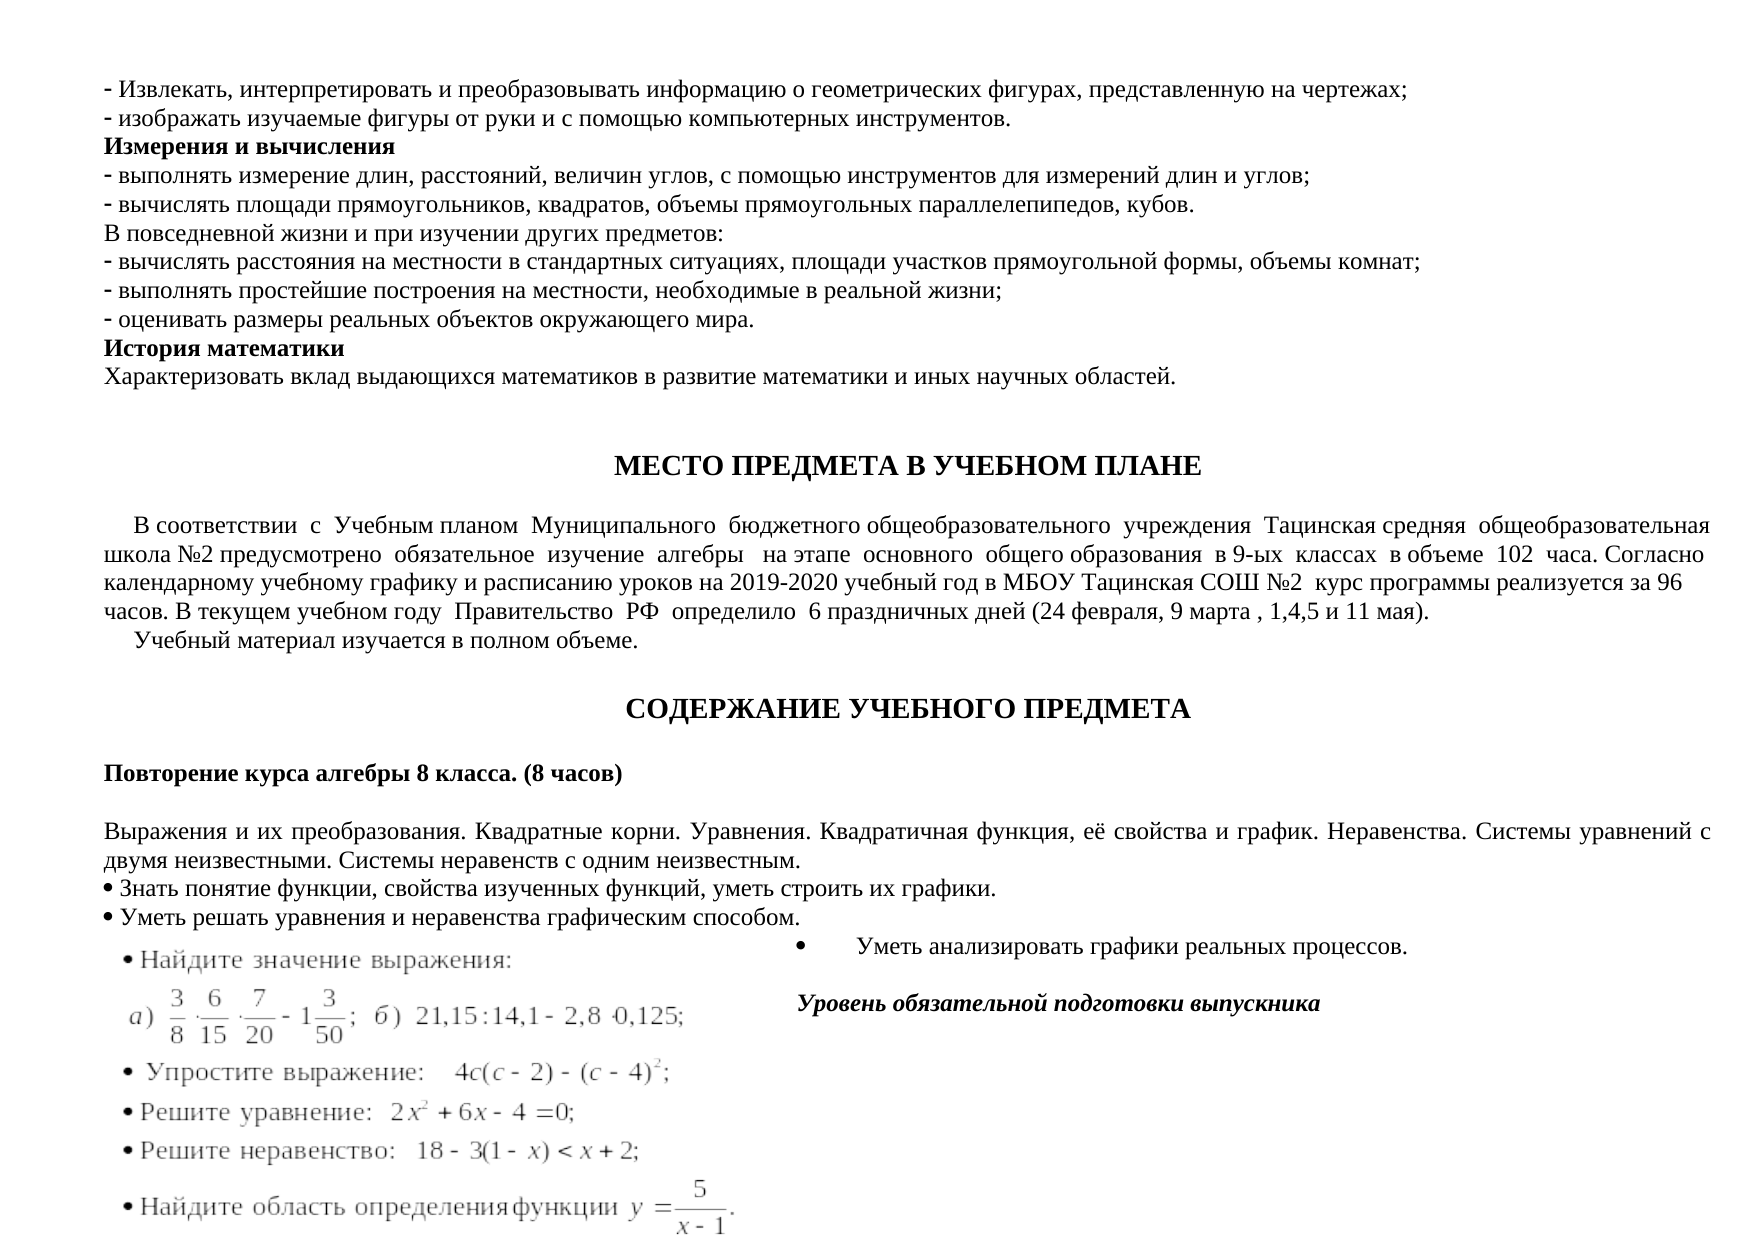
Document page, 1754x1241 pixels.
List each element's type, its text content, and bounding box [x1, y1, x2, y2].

list МЕСТО ПРЕДМЕТА В УЧЕБНОМ ПЛАНЕ [103, 448, 1713, 481]
list вычислять расстояния на местности в стандартных ситуациях, площади участков прямоугольной формы, объемы комнат; [103, 246, 1713, 275]
text Характеризовать вклад выдающихся математиков в развитие математики и иных научных областей. [103, 361, 1713, 390]
list вычислять площади прямоугольников, квадратов, объемы прямоугольных параллелепипедов, кубов. [103, 189, 1713, 218]
text Учебный материал изучается в полном объеме. [103, 625, 1713, 654]
text Повторение курса алгебры 8 класса. (8 часов) [103, 758, 1713, 787]
text Уровень обязательной подготовки выпускника [103, 988, 1713, 1017]
list изображать изучаемые фигуры от руки и с помощью компьютерных инструментов. [103, 103, 1713, 131]
list выполнять измерение длин, расстояний, величин углов, с помощью инструментов для измерений длин и углов; [103, 160, 1713, 189]
text В повседневной жизни и при изучении других предметов: [103, 218, 1713, 246]
list Уметь анализировать графики реальных процессов. [103, 931, 1713, 960]
list Знать понятие функции, свойства изученных функций, уметь строить их графики. [103, 873, 1713, 902]
list Извлекать, интерпретировать и преобразовывать информацию о геометрических фигурах, представленную на чертежах; [103, 74, 1713, 103]
text СОДЕРЖАНИЕ УЧЕБНОГО ПРЕДМЕТА [103, 691, 1713, 725]
text Выражения и их преобразования. Квадратные корни. Уравнения. Квадратичная функция, её свойства и график. Неравенства. Системы уравнений с двумя неизвестными. Системы неравенств с одним неизвестным. [103, 816, 1713, 873]
text Измерения и вычисления [103, 131, 1713, 160]
list Уметь решать уравнения и неравенства графическим способом. [103, 902, 1713, 931]
list оценивать размеры реальных объектов окружающего мира. [103, 304, 1713, 333]
text История математики [103, 333, 1713, 361]
text В соответствии с Учебным планом Муниципального бюджетного общеобразовательного учреждения Тацинская средняя общеобразовательная школа №2 предусмотрено обязательное изучение алгебры на этапе основного общего образования в 9-ых классах в объеме 102 часа. Согласно календарному учебному графику и расписанию уроков на 2019-2020 учебный год в МБОУ Тацинская СОШ №2 курс программы реализуется за 96 часов. В текущем учебном году Правительство РФ определило 6 праздничных дней (24 февраля, 9 марта , 1,4,5 и 11 мая). [103, 510, 1713, 625]
list выполнять простейшие построения на местности, необходимые в реальной жизни; [103, 275, 1713, 304]
